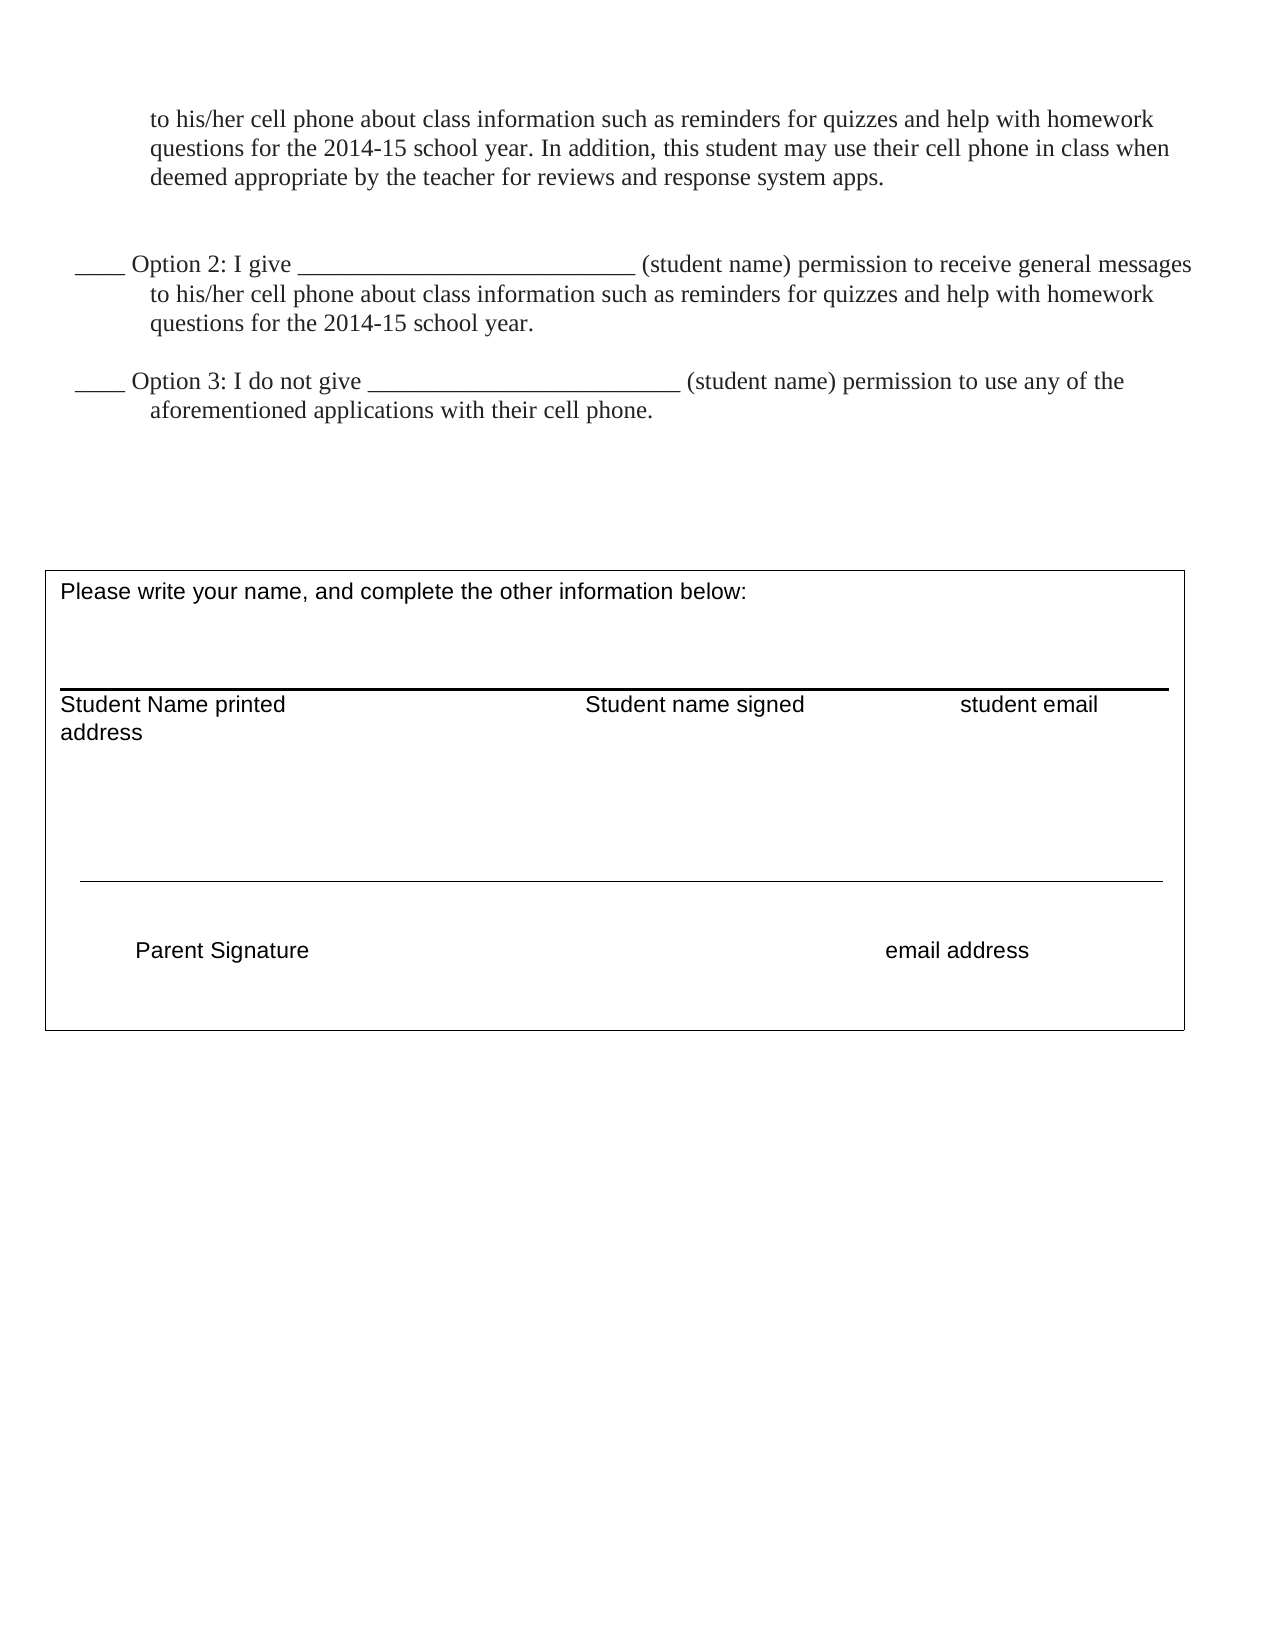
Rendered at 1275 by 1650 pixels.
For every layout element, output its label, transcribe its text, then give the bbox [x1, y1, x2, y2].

text aforementioned applications with their cell phone. [75, 395, 1200, 424]
text questions for the 2014-15 school year. [75, 307, 1200, 337]
text to his/her cell phone about class information such as reminders for quizzes and help with homework [75, 104, 1200, 133]
text deemed appropriate by the teacher for reviews and response system apps. [75, 162, 1200, 191]
text ____ Option 2: I give ___________________________ (student name) permission to receive general messages [75, 249, 1200, 278]
text to his/her cell phone about class information such as reminders for quizzes and help with homework [75, 278, 1200, 307]
text questions for the 2014-15 school year. In addition, this student may use their cell phone in class when [75, 133, 1200, 162]
text ____ Option 3: I do not give _________________________ (student name) permission to use any of the [75, 366, 1200, 395]
